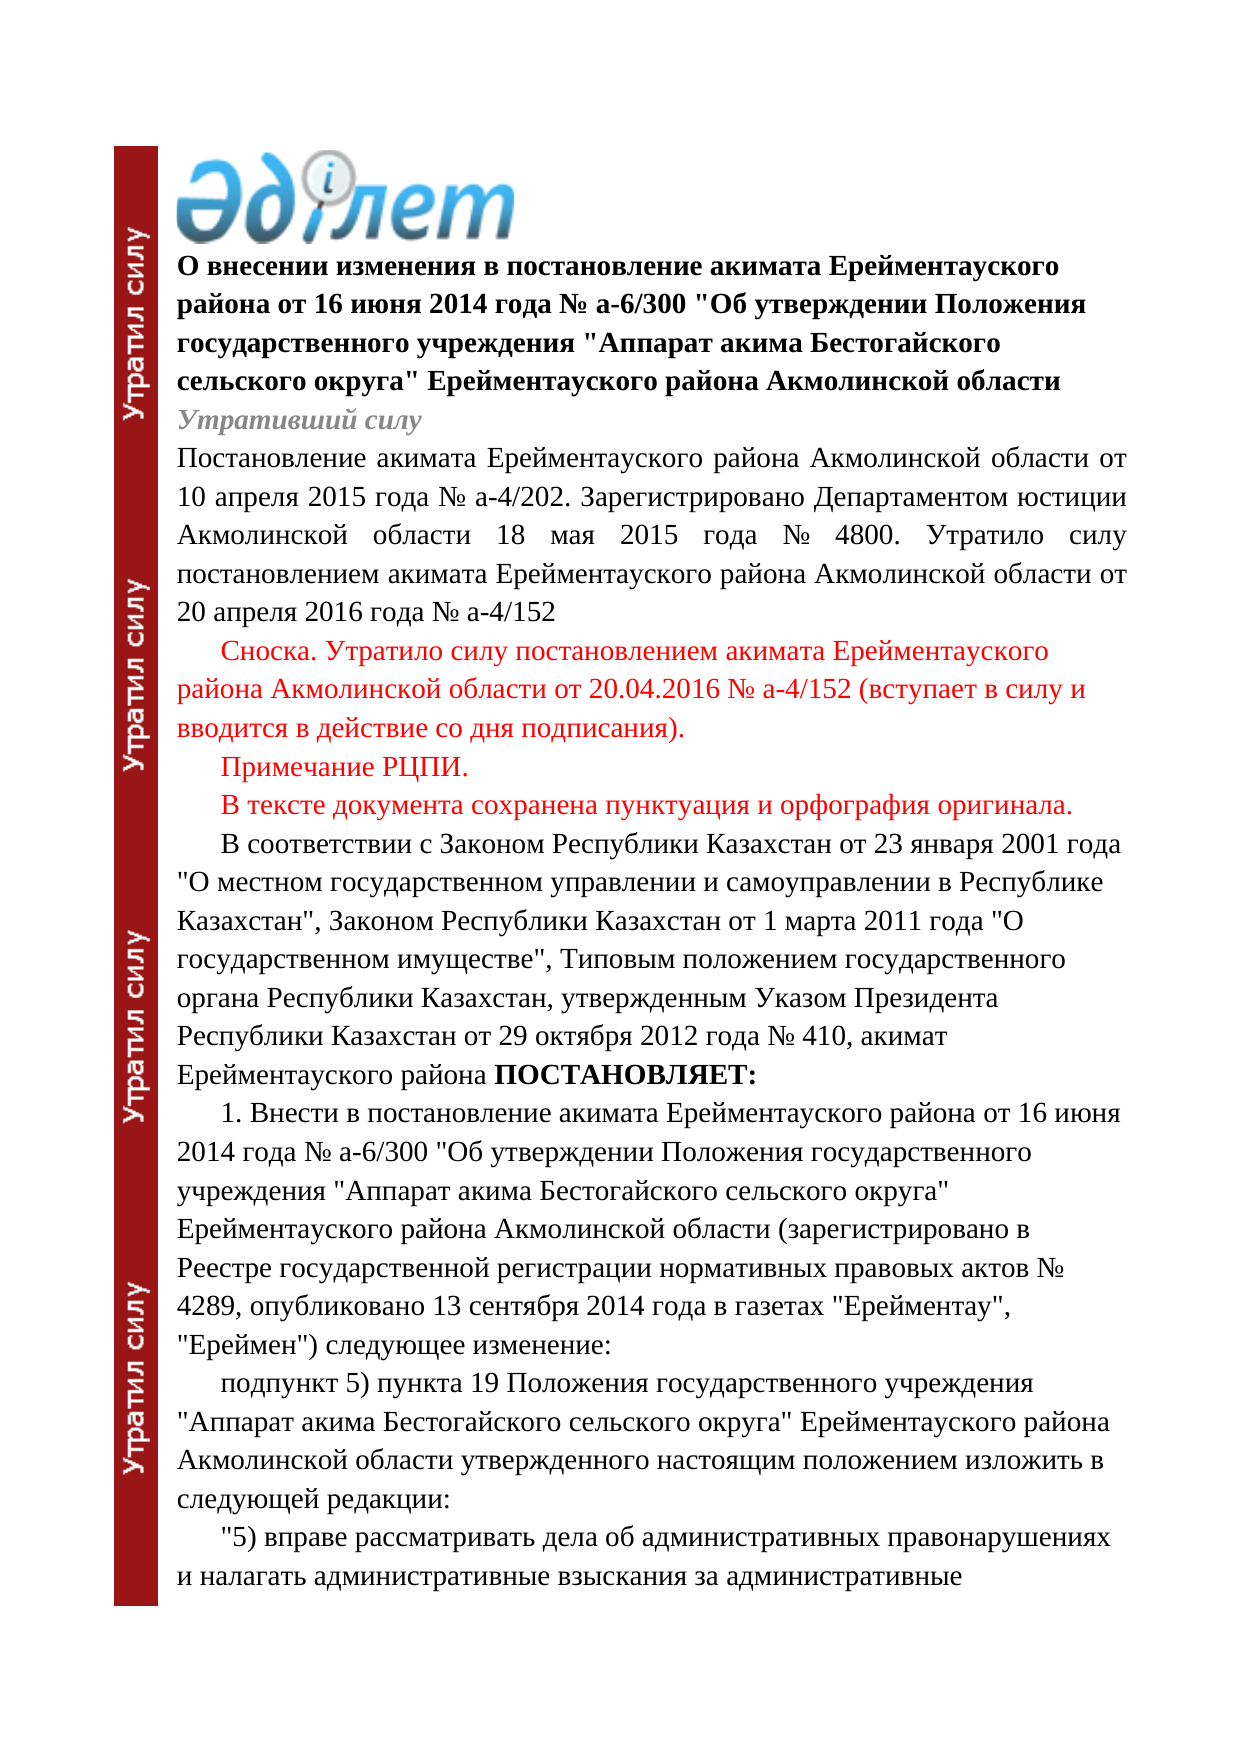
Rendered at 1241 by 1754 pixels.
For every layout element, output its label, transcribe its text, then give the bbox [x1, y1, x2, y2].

picture [114, 146, 158, 248]
picture [176, 150, 515, 244]
picture [114, 1592, 158, 1606]
text Постановление акимата Ерейментауского района Акмолинской области от 10 апреля 2015 года № а-4/202. Зарегистрировано Департаментом юстиции Акмолинской области 18 мая 2015 года № 4800. Утратило силу постановлением акимата Ерейментауского района Акмолинской области от 20 апреля 2016 года № а-4/152 [112, 440, 1128, 628]
picture [114, 397, 158, 402]
picture [114, 628, 158, 633]
text О внесении изменения в постановление акимата Ерейментауского района от 16 июня 2014 года № а-6/300 "Об утверждении Положения государственного учреждения "Аппарат акима Бестогайского сельского округа" Ерейментауского района Акмолинской области [112, 248, 1128, 397]
text Утративший силу [112, 402, 1128, 435]
picture [114, 435, 158, 440]
